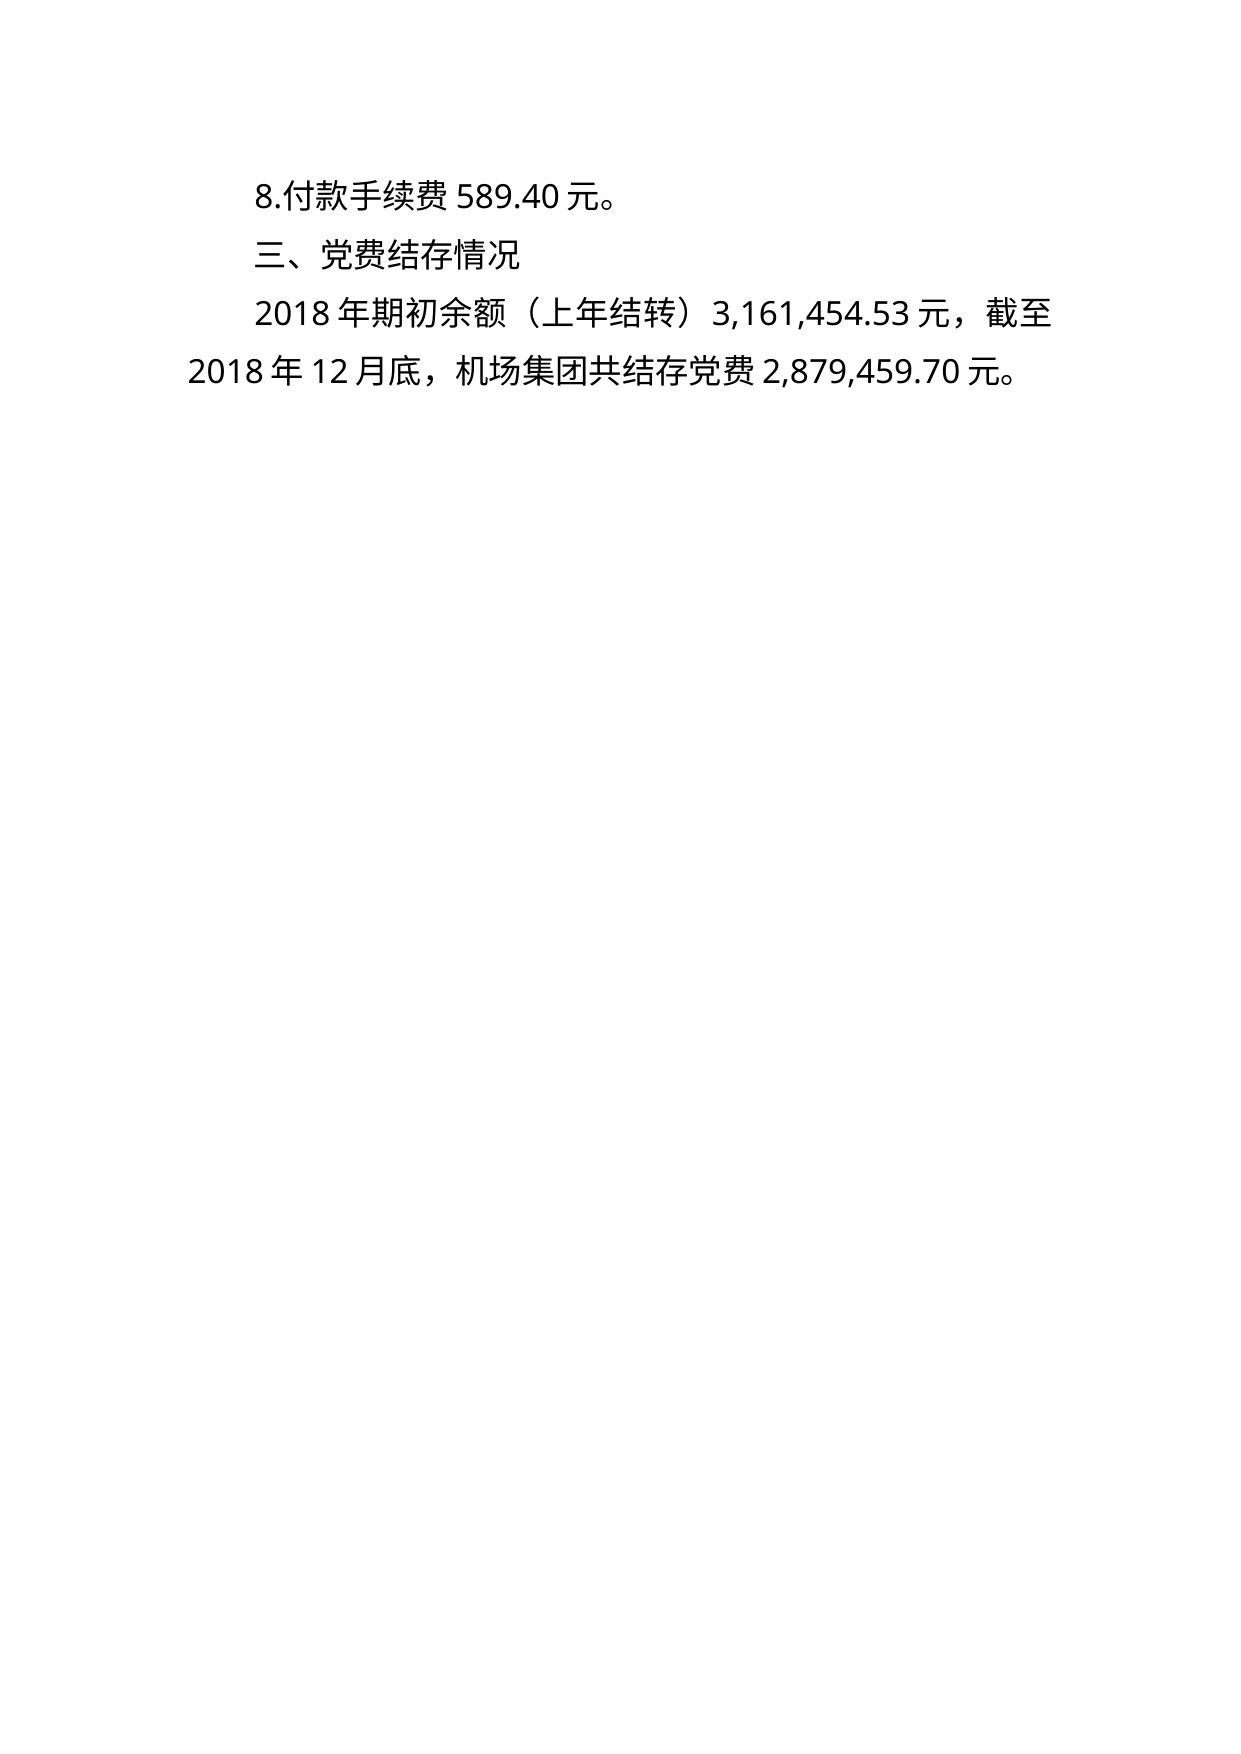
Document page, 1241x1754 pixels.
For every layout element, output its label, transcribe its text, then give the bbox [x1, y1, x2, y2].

text 三、党费结存情况 [187, 220, 1053, 279]
text 2018年期初余额（上年结转）3,161,454.53元，截至2018年12月底，机场集团共结存党费2,879,459.70元。 [187, 279, 1053, 395]
text 8.付款手续费589.40元。 [187, 162, 1053, 220]
